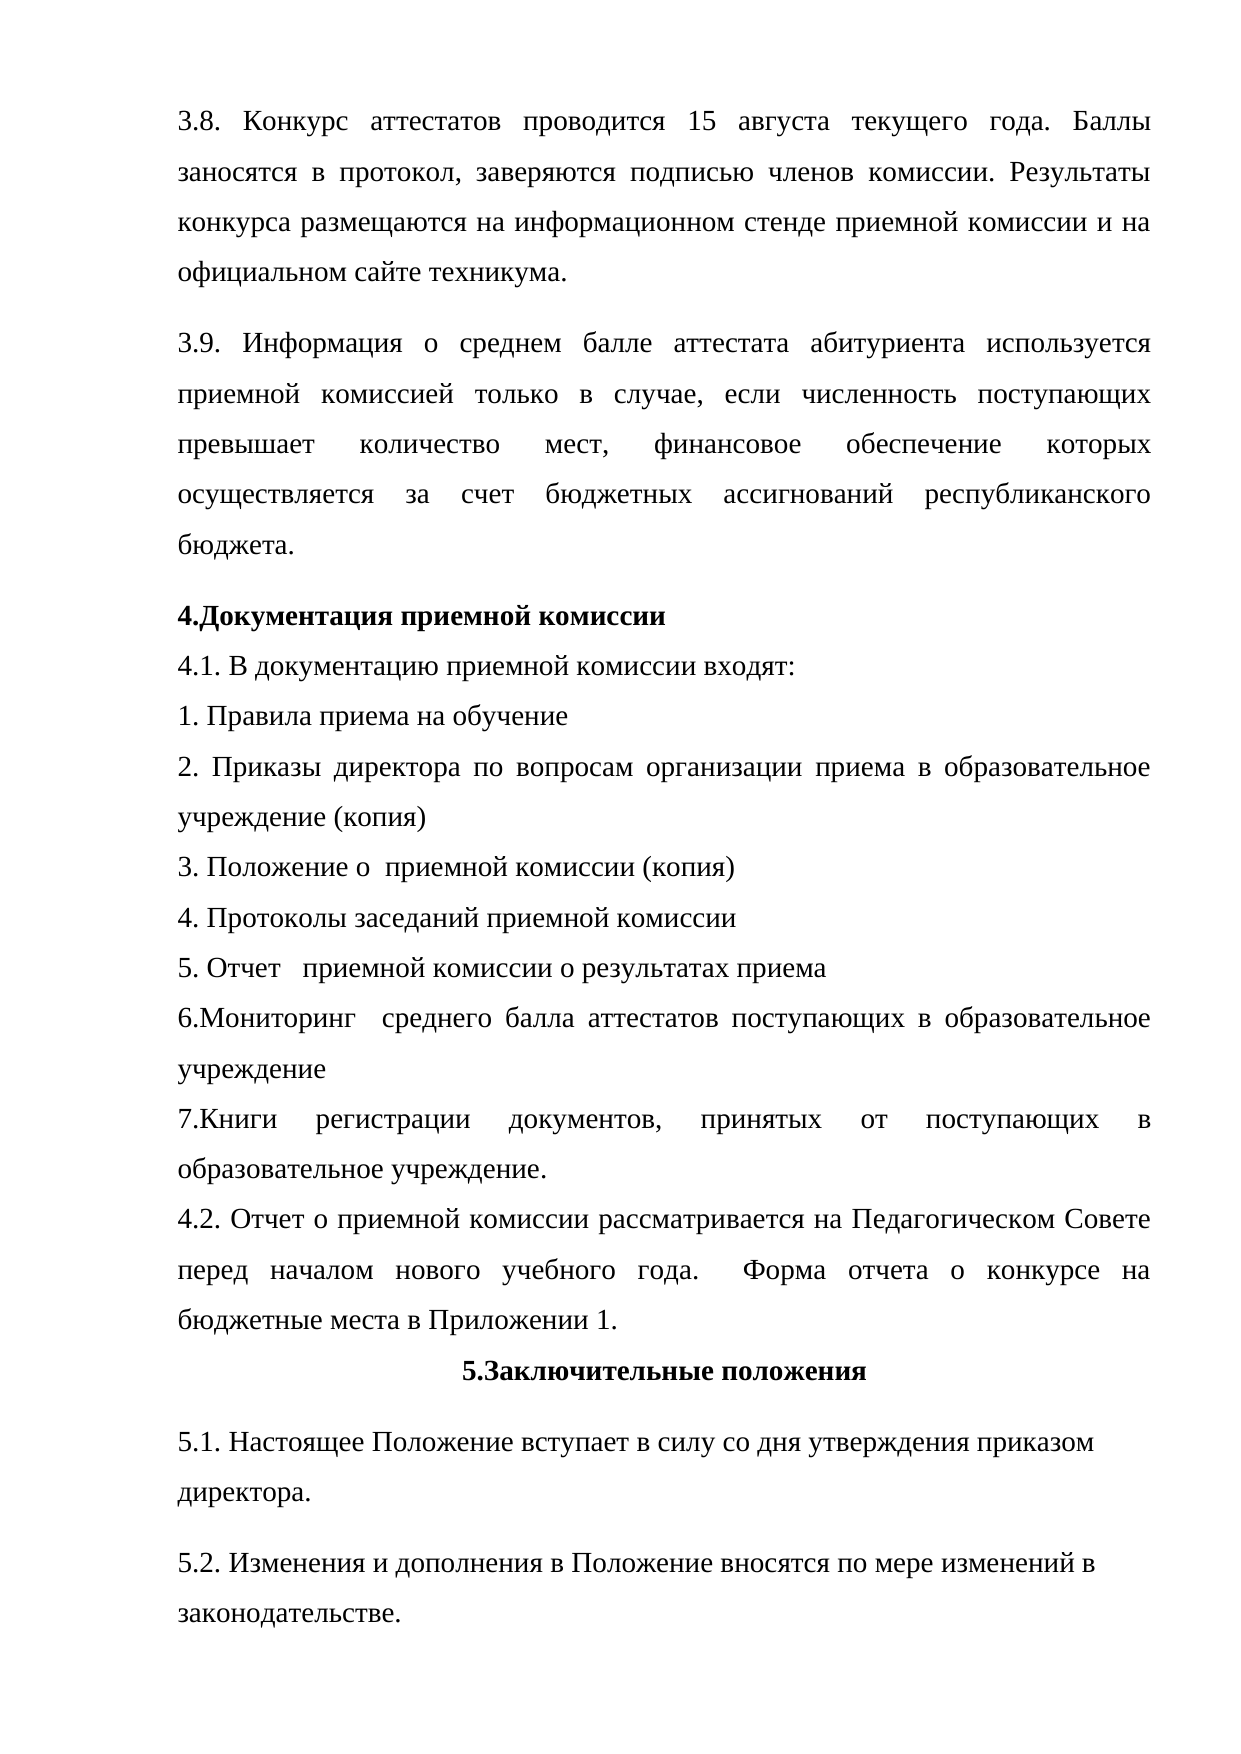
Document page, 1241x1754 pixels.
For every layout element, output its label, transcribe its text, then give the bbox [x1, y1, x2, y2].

text 4.2. Отчет о приемной комиссии рассматривается на Педагогическом Совете перед началом нового учебного года. Форма отчета о конкурсе на бюджетные места в Приложении 1. [177, 1202, 1152, 1336]
text 7.Книги регистрации документов, принятых от поступающих в образовательное учреждение. [177, 1101, 1152, 1185]
text 3.9. Информация о среднем балле аттестата абитуриента используется приемной комиссией только в случае, если численность поступающих превышает количество мест, финансовое обеспечение которых осуществляется за счет бюджетных ассигнований республиканского бюджета. [177, 326, 1152, 560]
text 3. Положение о приемной комиссии (копия) [177, 849, 1152, 883]
text 5. Отчет приемной комиссии о результатах приема [177, 950, 1152, 984]
text 1. Правила приема на обучение [177, 698, 1152, 732]
text 4.1. В документацию приемной комиссии входят: [177, 648, 1152, 682]
text 4.Документация приемной комиссии [177, 598, 1152, 631]
text 5.2. Изменения и дополнения в Положение вносятся по мере изменений в законодательстве. [177, 1545, 1152, 1629]
text 5.Заключительные положения [177, 1353, 1152, 1386]
text 4. Протоколы заседаний приемной комиссии [177, 900, 1152, 933]
text 2. Приказы директора по вопросам организации приема в образовательное учреждение (копия) [177, 749, 1152, 833]
text 6.Мониторинг среднего балла аттестатов поступающих в образовательное учреждение [177, 1000, 1152, 1084]
text 3.8. Конкурс аттестатов проводится 15 августа текущего года. Баллы заносятся в протокол, заверяются подписью членов комиссии. Результаты конкурса размещаются на информационном стенде приемной комиссии и на официальном сайте техникума. [177, 103, 1152, 288]
text 5.1. Настоящее Положение вступает в силу со дня утверждения приказом директора. [177, 1424, 1152, 1508]
